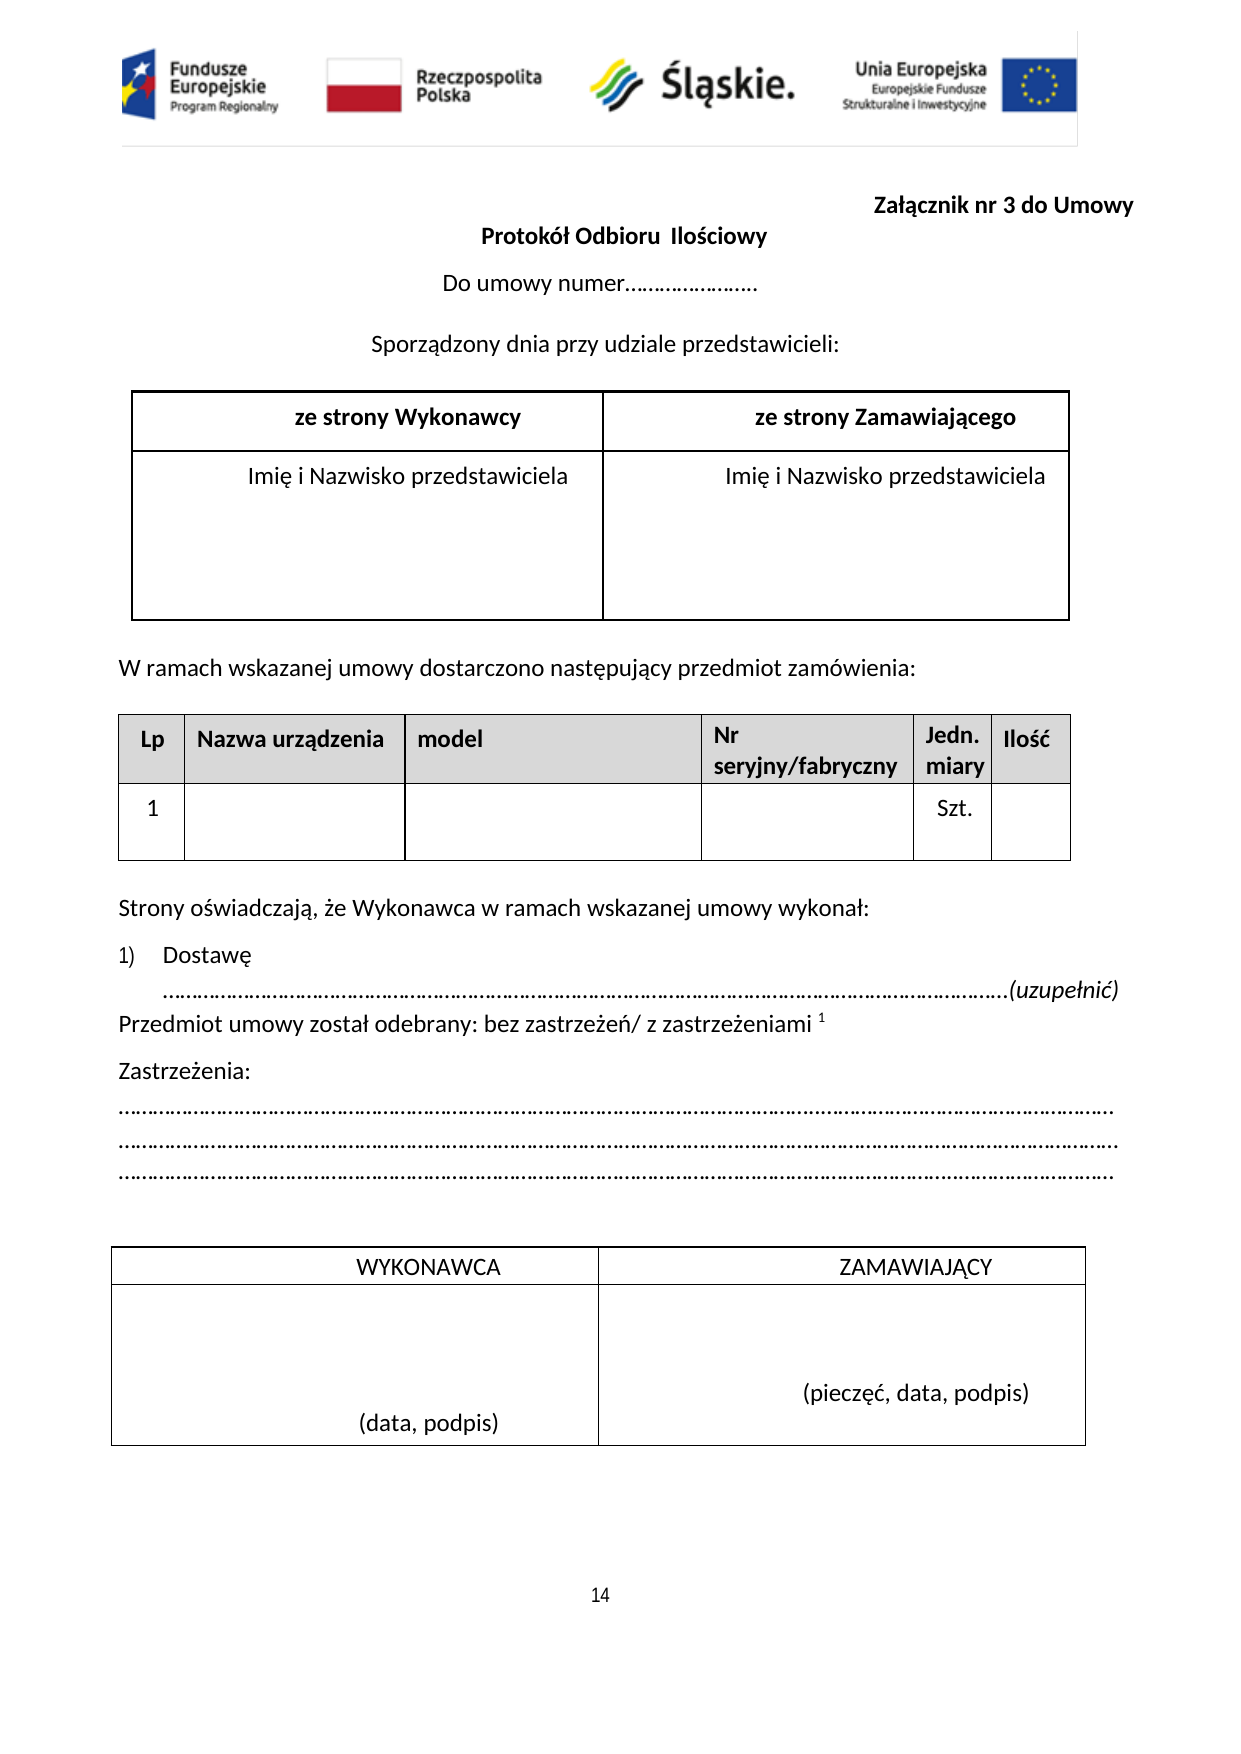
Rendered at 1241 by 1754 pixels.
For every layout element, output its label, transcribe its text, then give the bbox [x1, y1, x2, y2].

table_cell [992, 784, 1070, 860]
list Dostawę [118, 939, 1134, 970]
text …………………………………………………………………………………………………………………………………(uzupełnić) [163, 974, 1134, 1004]
table_header ZAMAWIAJĄCY [599, 1248, 1085, 1283]
table_header WYKONAWCA [112, 1248, 598, 1283]
text W ramach wskazanej umowy dostarczono następujący przedmiot zamówienia: [118, 652, 1134, 683]
table_header Nr seryjny/fabryczny [702, 715, 913, 783]
table_cell [702, 784, 913, 860]
text Zastrzeżenia: [118, 1055, 1134, 1086]
picture [122, 31, 1081, 148]
text Przedmiot umowy został odebrany: bez zastrzeżeń/ z zastrzeżeniami 1 [118, 1008, 1134, 1039]
table_cell Imię i Nazwisko przedstawiciela [604, 452, 1068, 619]
table_cell [406, 784, 701, 860]
text Do umowy numer………………….. [67, 267, 1134, 298]
table_cell 1 [119, 784, 184, 860]
subtitle Protokół Odbioru Ilościowy [114, 220, 1134, 251]
table_header Nazwa urządzenia [185, 715, 404, 783]
table_header ze strony Zamawiającego [604, 393, 1068, 450]
table_cell [185, 784, 404, 860]
table_cell (pieczęć, data, podpis) [599, 1285, 1085, 1445]
text Sporządzony dnia przy udziale przedstawicieli: [77, 328, 1134, 359]
table_cell (data, podpis) [112, 1285, 598, 1445]
table_header model [406, 715, 701, 783]
table_header ze strony Wykonawcy [133, 393, 602, 450]
text …………………………………………………………………………………………………………..…………………………………………… [118, 1090, 1134, 1120]
text Strony oświadczają, że Wykonawca w ramach wskazanej umowy wykonał: [118, 893, 1134, 923]
text …………………………………………………………………………………………………………………………………………………………………………………………………………………………………………………………………………………………..……………………… [118, 1124, 1134, 1185]
table_cell Szt. [914, 784, 991, 860]
table_header Ilość [992, 715, 1070, 783]
table_cell Imię i Nazwisko przedstawiciela [133, 452, 602, 619]
subtitle Załącznik nr 3 do Umowy [114, 190, 1134, 220]
table_header Lp [119, 715, 184, 783]
table_header Jedn. miary [914, 715, 991, 783]
